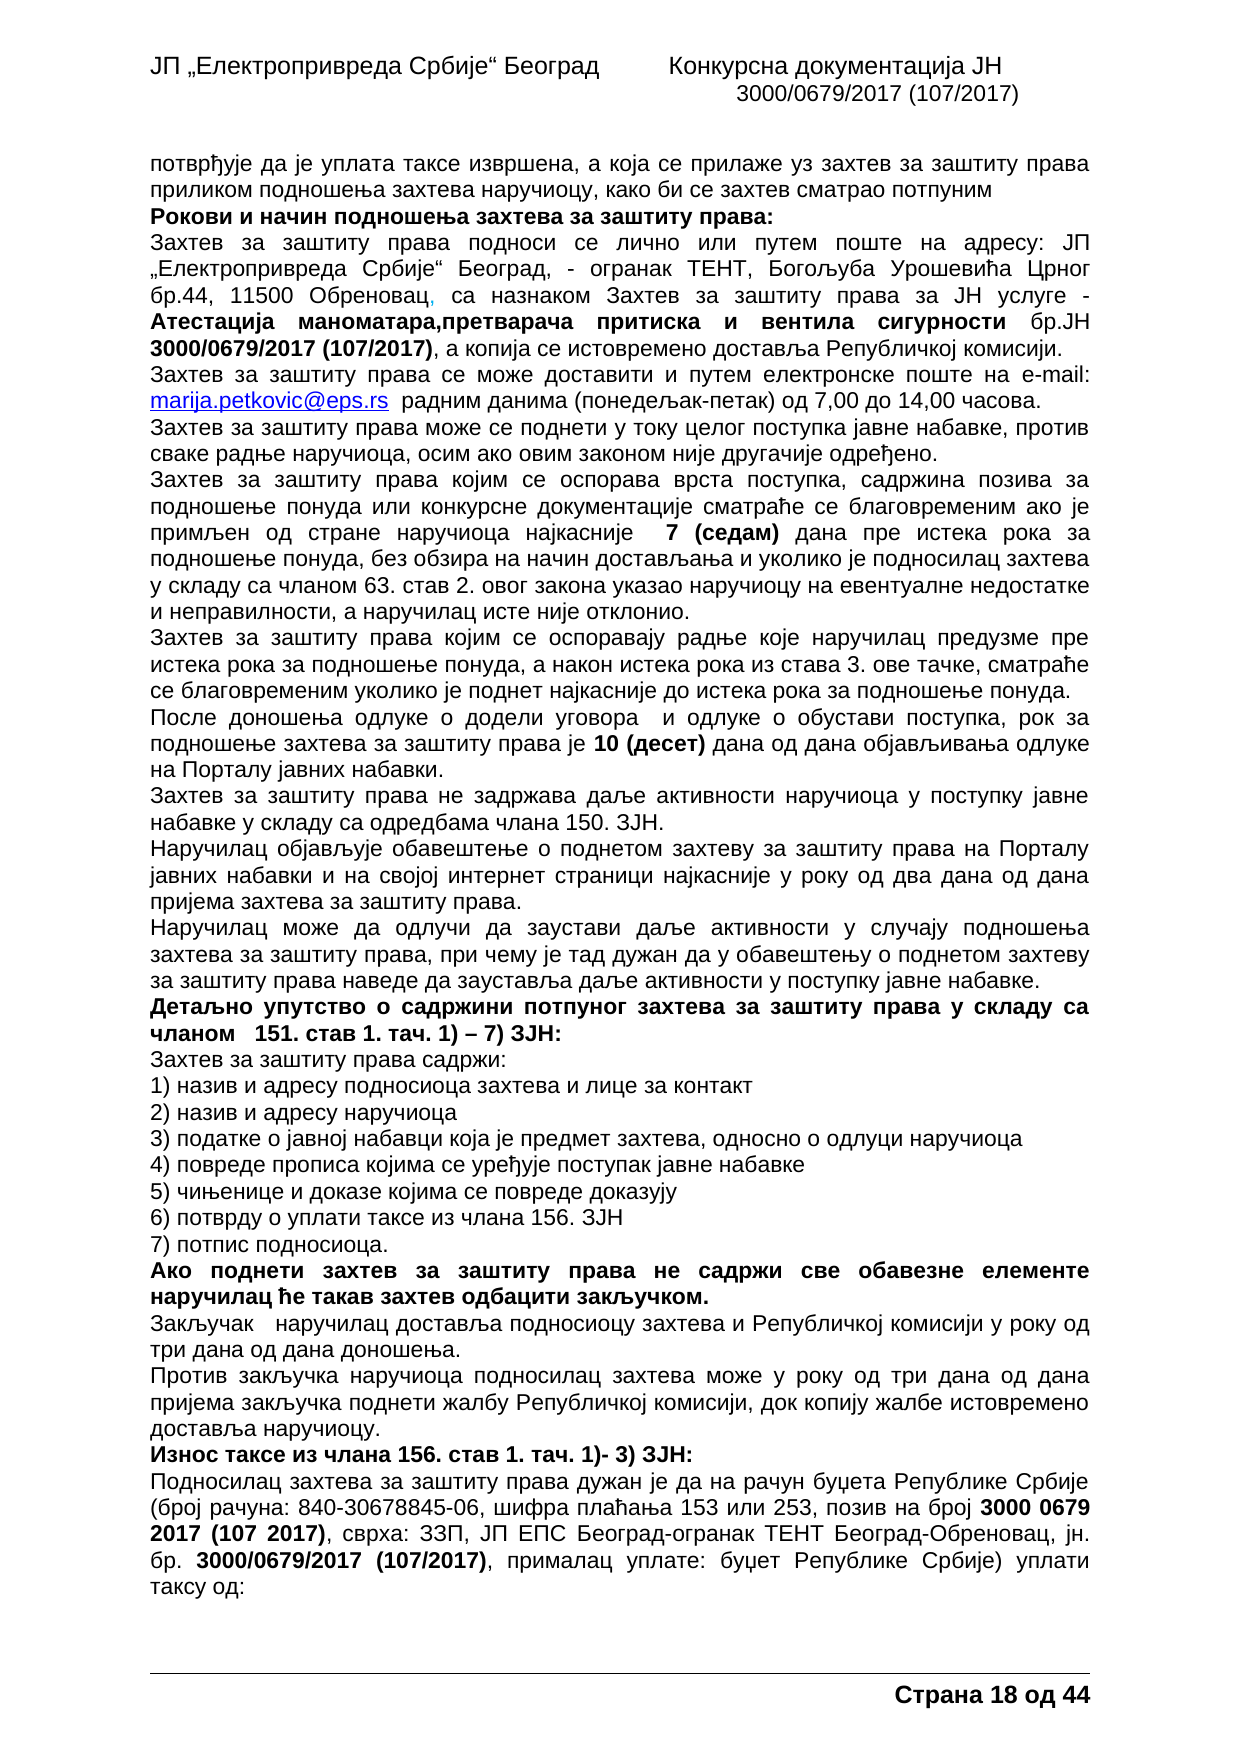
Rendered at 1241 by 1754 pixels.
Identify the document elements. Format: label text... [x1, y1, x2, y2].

text 4) повреде прописа којима се уређује поступак јавне набавке [150, 1151, 1090, 1178]
text Захтев за заштиту права садржи: [150, 1046, 1090, 1072]
text Наручилац може да одлучи да заустави даље активности у случају подношења захтева за заштиту права, при чему је тад дужан да у обавештењу о поднетом захтеву за заштиту права наведе да зауставља даље активности у поступку јавне набавке. [150, 914, 1090, 993]
text Захтев за заштиту права може се поднети у току целог поступка јавне набавке, против сваке радње наручиоца, осим ако овим законом није другачије одређено. [150, 413, 1090, 466]
text Закључак наручилац доставља подносиоцу захтева и Републичкој комисији у року од три дана од дана доношења. [150, 1309, 1090, 1362]
text Против закључка наручиоца подносилац захтева може у року од три дана од дана пријема закључка поднети жалбу Републичкој комисији, док копију жалбе истовремено доставља наручиоцу. [150, 1362, 1090, 1441]
text 2) назив и адресу наручиоца [150, 1099, 1090, 1125]
text Детаљно упутство о садржини потпуног захтева за заштиту права у складу са чланом 151. став 1. тач. 1) – 7) ЗЈН: [150, 993, 1090, 1046]
text Захтев за заштиту права којим се оспоравају радње које наручилац предузме пре истека рока за подношење понуда, а након истека рока из става 3. ове тачке, сматраће се благовременим уколико је поднет најкасније до истека рока за подношење понуда. [150, 624, 1090, 703]
text После доношења одлуке о додели уговора и одлуке о обустави поступка, рок за подношење захтева за заштиту права је 10 (десет) дана од дана објављивања одлуке на Порталу јавних набавки. [150, 703, 1090, 782]
text 1) назив и адресу подносиоца захтева и лице за контакт [150, 1072, 1090, 1099]
text Рокови и начин подношења захтева за заштиту права: [150, 203, 1090, 229]
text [150, 150, 1090, 203]
text Подносилац захтева за заштиту права дужан је да на рачун буџета Републике Србије (број рачуна: 840-30678845-06, шифра плаћања 153 или 253, позив на број 3000 0679 2017 (107 2017), сврха: ЗЗП, ЈП ЕПС Београд-огранак ТЕНТ Београд-Обреновац, јн. бр. 3000/0679/2017 (107/2017), прималац уплате: буџет Републике Србије) уплати таксу од: [150, 1468, 1090, 1599]
text 5) чињенице и доказе којима се повреде доказују [150, 1178, 1090, 1204]
text 6) потврду о уплати таксе из члана 156. ЗЈН [150, 1204, 1090, 1231]
text 3) податке о јавној набавци која је предмет захтева, односно о одлуци наручиоца [150, 1125, 1090, 1151]
text Наручилац објављује обавештење о поднетом захтеву за заштиту права на Порталу јавних набавки и на својој интернет страници најкасније у року од два дана од дана пријема захтева за заштиту права. [150, 835, 1090, 914]
text 7) потпис подносиоца. [150, 1231, 1090, 1257]
text Захтев за заштиту права подноси се лично или путем поште на адресу: ЈП „Електропривреда Србије“ Београд, - огранак ТЕНТ, Богољуба Урошевића Црног бр.44, 11500 Обреновац, са назнаком Захтев за заштиту права за ЈН услуге - Атестација маноматара,претварача притиска и вентила сигурности бр.ЈН 3000/0679/2017 (107/2017), а копија се истовремено доставља Републичкој комисији. [150, 229, 1090, 361]
text Захтев за заштиту права се може доставити и путем електронске поште на e-mail: marija.petkovic@eps.rs радним данима (понедељак-петак) од 7,00 до 14,00 часова. [150, 361, 1090, 413]
text Износ таксе из члана 156. став 1. тач. 1)- 3) ЗЈН: [150, 1441, 1090, 1468]
text Захтев за заштиту права не задржава даље активности наручиоца у поступку јавне набавке у складу са одредбама члана 150. ЗЈН. [150, 782, 1090, 835]
text Захтев за заштиту права којим се оспорава врста поступка, садржина позива за подношење понуда или конкурсне документације сматраће се благовременим ако је примљен од стране наручиоца најкасније 7 (седам) дана пре истека рока за подношење понуда, без обзира на начин достављања и уколико је подносилац захтева у складу са чланом 63. став 2. овог закона указао наручиоцу на евентуалне недостатке и неправилности, а наручилац исте није отклонио. [150, 466, 1090, 624]
text Ако поднети захтев за заштиту права не садржи све обавезне елементе наручилац ће такав захтев одбацити закључком. [150, 1257, 1090, 1309]
